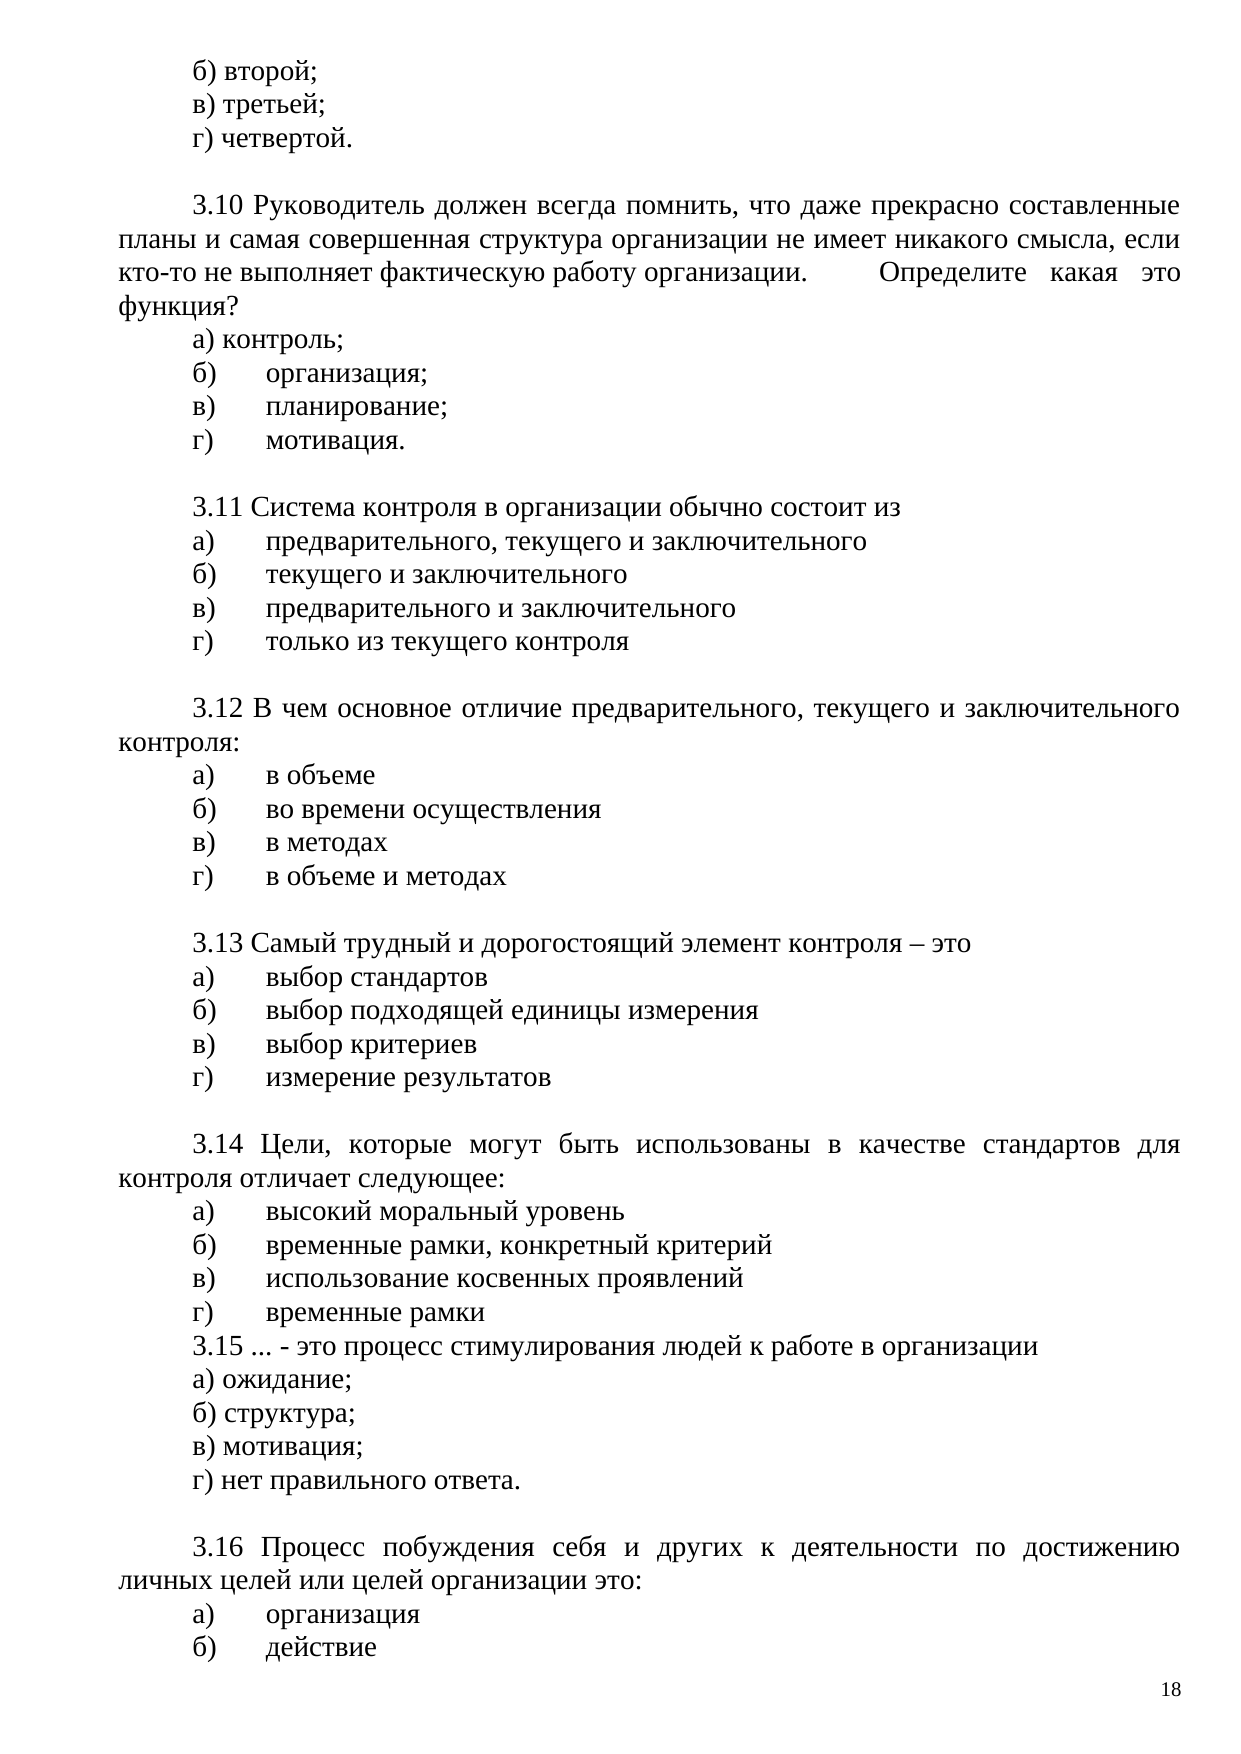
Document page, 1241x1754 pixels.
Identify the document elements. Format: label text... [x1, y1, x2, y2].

text а) ожидание; [118, 1361, 1181, 1395]
text в) третьей; [118, 87, 1181, 120]
text б) второй; [118, 53, 1181, 87]
list в методах [118, 824, 1181, 858]
list выбор подходящей единицы измерения [118, 992, 1181, 1026]
list предварительного, текущего и заключительного [118, 523, 1181, 556]
list временные рамки, конкретный критерий [118, 1227, 1181, 1261]
list выбор стандартов [118, 959, 1181, 992]
text г) мотивация. [118, 422, 1181, 456]
list организация [118, 1596, 1181, 1629]
list высокий моральный уровень [118, 1193, 1181, 1227]
text в) планирование; [118, 388, 1181, 422]
list во времени осуществления [118, 791, 1181, 824]
text б) организация; [118, 355, 1181, 388]
text 3.15 ... - это процесс стимулирования людей к работе в организации [118, 1328, 1181, 1361]
list использование косвенных проявлений [118, 1261, 1181, 1294]
list временные рамки [118, 1294, 1181, 1328]
text б) структура; [118, 1395, 1181, 1428]
text 3.14 Цели, которые могут быть использованы в качестве стандартов для контроля отличает следующее: [118, 1126, 1181, 1193]
text г) нет правильного ответа. [118, 1462, 1181, 1495]
text а) контроль; [118, 321, 1181, 355]
text 3.13 Самый трудный и дорогостоящий элемент контроля – это [118, 925, 1181, 959]
text 3.16 Процесс побуждения себя и других к деятельности по достижению личных целей или целей организации это: [118, 1529, 1181, 1596]
text в) мотивация; [118, 1428, 1181, 1462]
text 3.11 Система контроля в организации обычно состоит из [118, 489, 1181, 523]
list в объеме и методах [118, 858, 1181, 892]
list только из текущего контроля [118, 623, 1181, 657]
text г) четвертой. [118, 120, 1181, 154]
list предварительного и заключительного [118, 590, 1181, 623]
text 3.10 Руководитель должен всегда помнить, что даже прекрасно составленные планы и самая совершенная структура организации не имеет никакого смысла, если кто-то не выполняет фактическую работу организации. Определите какая это функция? [118, 187, 1181, 321]
list действие [118, 1629, 1181, 1663]
list измерение результатов [118, 1059, 1181, 1093]
text 3.12 В чем основное отличие предварительного, текущего и заключительного контроля: [118, 690, 1181, 757]
list в объеме [118, 757, 1181, 791]
list текущего и заключительного [118, 556, 1181, 590]
list выбор критериев [118, 1026, 1181, 1059]
